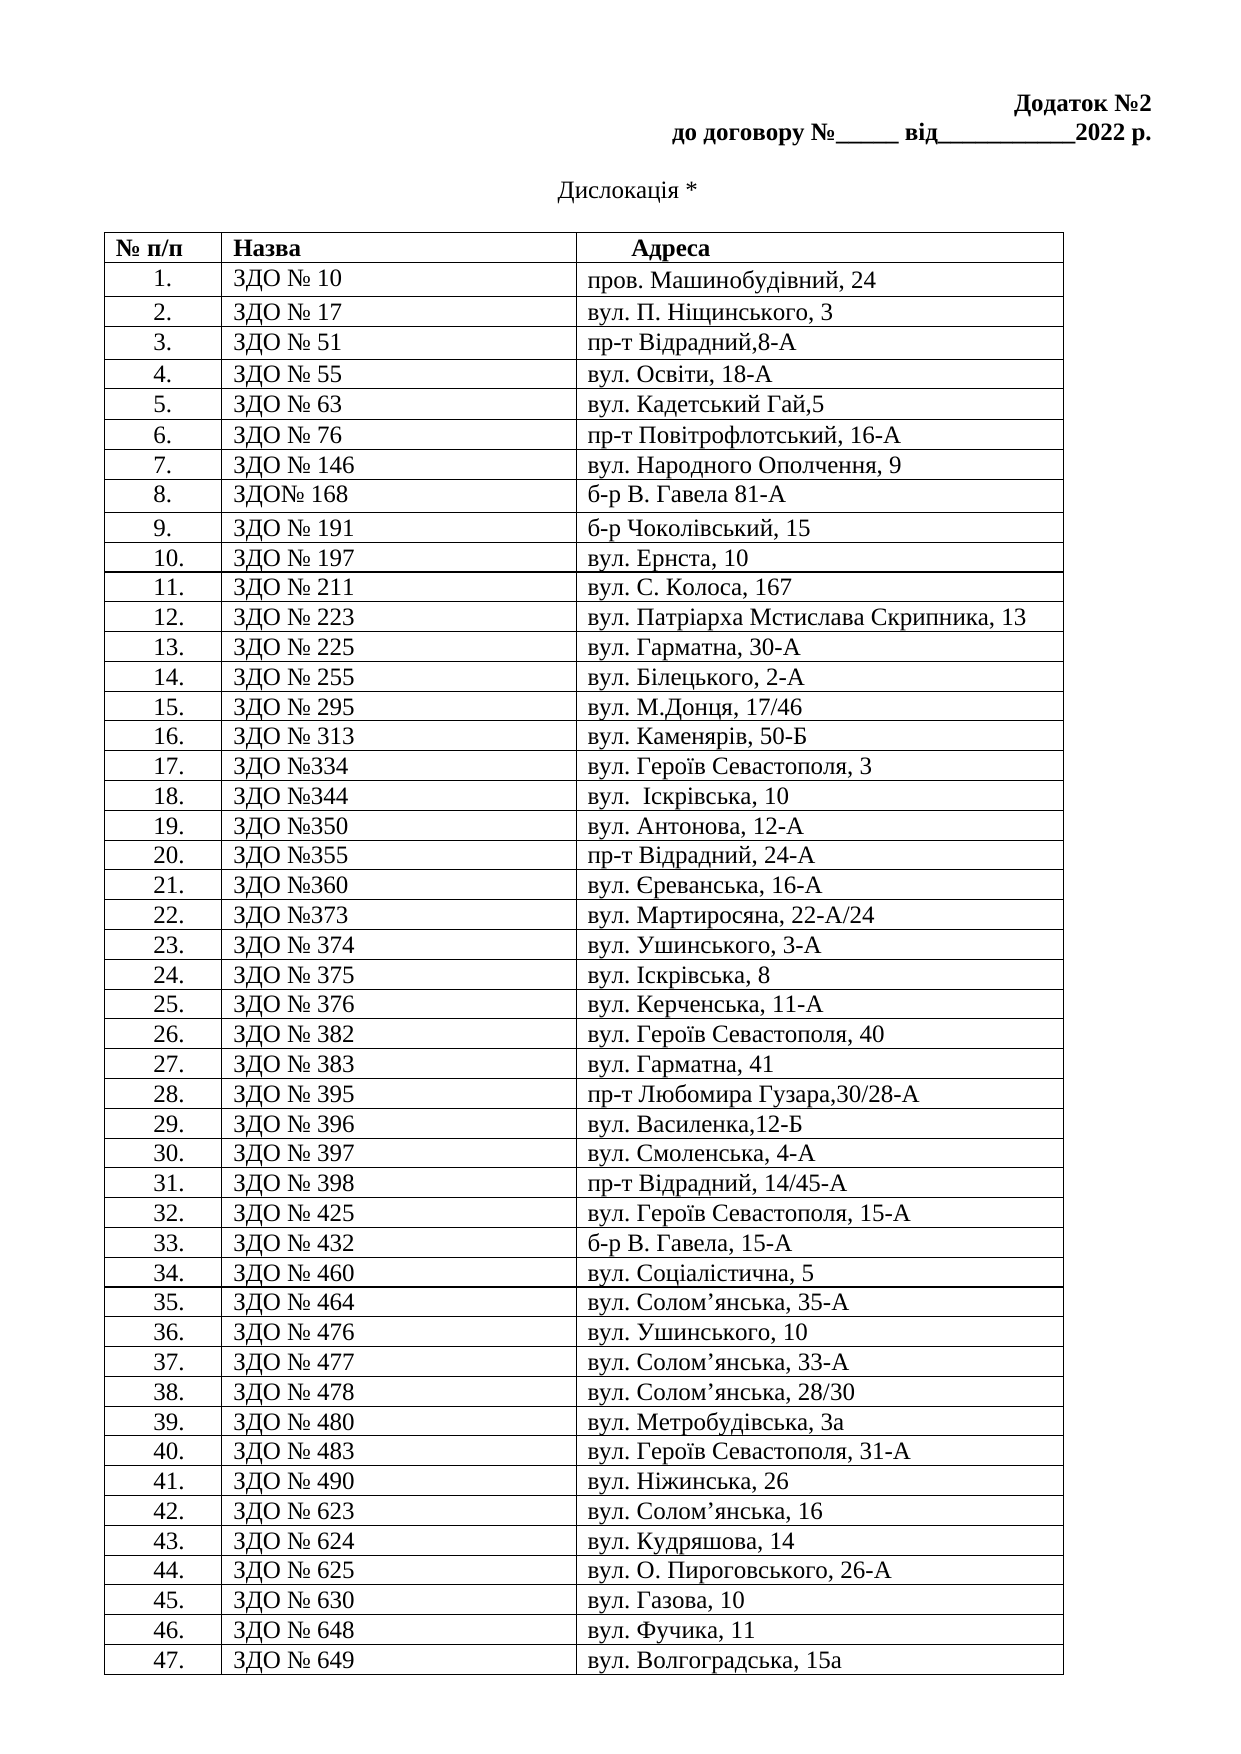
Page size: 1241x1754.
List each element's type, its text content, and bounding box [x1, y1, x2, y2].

table_cell ЗДО № 76 [222, 420, 576, 449]
table_cell ЗДО № 375 [222, 960, 576, 988]
table_cell [105, 1258, 221, 1286]
table_cell [105, 1139, 221, 1167]
table_cell ЗДО № 625 [222, 1556, 576, 1584]
table_cell [105, 360, 221, 388]
table_cell ЗДО №334 [222, 751, 576, 780]
table_cell пр-т Відрадний, 24-А [577, 841, 1063, 869]
table_cell ЗДО № 476 [222, 1317, 576, 1346]
text Додаток №2 [103, 88, 1152, 117]
table_cell ЗДО № 397 [222, 1139, 576, 1167]
table_cell вул. Солом’янська, 35-А [577, 1288, 1063, 1316]
table_cell [105, 1168, 221, 1197]
table_cell [105, 1288, 221, 1316]
table_cell ЗДО № 480 [222, 1407, 576, 1435]
table_cell вул. Мартиросяна, 22-А/24 [577, 900, 1063, 929]
table_cell вул. Солом’янська, 33-А [577, 1347, 1063, 1376]
table_cell пр-т Відрадний,8-А [577, 327, 1063, 358]
table_cell [105, 297, 221, 326]
table_cell б-р Чоколівський, 15 [577, 513, 1063, 542]
table_cell [105, 930, 221, 959]
table_cell ЗДО№ 168 [222, 480, 576, 512]
table_cell ЗДО № 396 [222, 1109, 576, 1137]
table_cell ЗДО № 225 [222, 632, 576, 661]
table_cell [105, 263, 221, 296]
table_cell ЗДО № 478 [222, 1377, 576, 1406]
table_cell ЗДО № 51 [222, 327, 576, 358]
table_cell [105, 1377, 221, 1406]
text Дислокація * [103, 175, 1152, 203]
table_cell вул. Смоленська, 4-А [577, 1139, 1063, 1167]
table_cell вул. О. Пироговського, 26-А [577, 1556, 1063, 1584]
table_cell вул. Кадетський Гай,5 [577, 389, 1063, 419]
table_cell ЗДО № 395 [222, 1079, 576, 1108]
table_cell ЗДО № 255 [222, 662, 576, 691]
table_cell вул. Іскрівська, 8 [577, 960, 1063, 988]
table_cell ЗДО № 382 [222, 1019, 576, 1048]
table_cell ЗДО № 10 [222, 263, 576, 296]
table_cell [105, 721, 221, 750]
table_cell [105, 543, 221, 571]
table_cell вул. Гарматна, 30-А [577, 632, 1063, 661]
table_cell вул. Білецького, 2-А [577, 662, 1063, 691]
table_cell [105, 692, 221, 720]
table_cell вул. Волгоградська, 15а [577, 1645, 1063, 1674]
table_cell [105, 1556, 221, 1584]
table_cell [105, 781, 221, 810]
table_cell [105, 1585, 221, 1614]
table_cell вул. Освіти, 18-А [577, 360, 1063, 388]
table_cell [105, 420, 221, 449]
table_cell [105, 480, 221, 512]
table_cell [105, 573, 221, 601]
table_cell ЗДО № 432 [222, 1228, 576, 1257]
table_cell вул. Метробудівська, 3а [577, 1407, 1063, 1435]
table_cell [105, 1407, 221, 1435]
table_cell ЗДО № 55 [222, 360, 576, 388]
table_cell вул. Патріарха Мстислава Скрипника, 13 [577, 602, 1063, 631]
table_cell пров. Машинобудівний, 24 [577, 263, 1063, 296]
table_header Адреса [577, 233, 1063, 262]
table_cell [105, 1049, 221, 1078]
table_cell вул. Героїв Севастополя, 3 [577, 751, 1063, 780]
table_cell вул. Антонова, 12-А [577, 811, 1063, 839]
table_cell ЗДО № 383 [222, 1049, 576, 1078]
table_cell вул. Ніжинська, 26 [577, 1466, 1063, 1495]
table_cell вул. П. Ніщинського, 3 [577, 297, 1063, 326]
table_cell [105, 1466, 221, 1495]
table_cell ЗДО № 191 [222, 513, 576, 542]
table_cell ЗДО № 649 [222, 1645, 576, 1674]
table_cell ЗДО № 483 [222, 1436, 576, 1465]
table_cell [105, 870, 221, 899]
table_cell б-р В. Гавела 81-А [577, 480, 1063, 512]
table_cell ЗДО № 223 [222, 602, 576, 631]
table_cell [105, 662, 221, 691]
table_cell [105, 1526, 221, 1554]
table_cell ЗДО № 374 [222, 930, 576, 959]
table_cell пр-т Повітрофлотський, 16-А [577, 420, 1063, 449]
table_cell вул. Керченська, 11-А [577, 990, 1063, 1018]
table_cell ЗДО № 630 [222, 1585, 576, 1614]
table_cell вул. С. Колоса, 167 [577, 573, 1063, 601]
table_cell ЗДО № 425 [222, 1198, 576, 1227]
table_cell ЗДО №360 [222, 870, 576, 899]
table_cell вул. М.Донця, 17/46 [577, 692, 1063, 720]
table_cell [105, 327, 221, 358]
table_header № п/п [105, 233, 221, 262]
table_cell ЗДО № 460 [222, 1258, 576, 1286]
table_cell б-р В. Гавела, 15-А [577, 1228, 1063, 1257]
table_cell вул. Кудряшова, 14 [577, 1526, 1063, 1554]
table_cell пр-т Відрадний, 14/45-А [577, 1168, 1063, 1197]
table_cell ЗДО №355 [222, 841, 576, 869]
table_cell ЗДО №373 [222, 900, 576, 929]
table_cell [105, 811, 221, 839]
table_cell [105, 1347, 221, 1376]
table_cell вул. Єреванська, 16-А [577, 870, 1063, 899]
table_cell [105, 751, 221, 780]
table_cell вул. Героїв Севастополя, 15-А [577, 1198, 1063, 1227]
table_cell ЗДО №350 [222, 811, 576, 839]
table_cell [105, 1109, 221, 1137]
table_cell [105, 389, 221, 419]
table_cell ЗДО № 63 [222, 389, 576, 419]
table_cell вул. Іскрівська, 10 [577, 781, 1063, 810]
table_cell вул. Ушинського, 10 [577, 1317, 1063, 1346]
table_cell [105, 1645, 221, 1674]
table_cell вул. Фучика, 11 [577, 1615, 1063, 1644]
table_cell вул. Каменярів, 50-Б [577, 721, 1063, 750]
table_cell вул. Соціалістична, 5 [577, 1258, 1063, 1286]
table_cell вул. Гарматна, 41 [577, 1049, 1063, 1078]
table_cell ЗДО № 197 [222, 543, 576, 571]
table_cell ЗДО № 398 [222, 1168, 576, 1197]
table_cell [105, 1615, 221, 1644]
table_cell ЗДО № 623 [222, 1496, 576, 1525]
table_cell [105, 632, 221, 661]
table_cell вул. Солом’янська, 28/30 [577, 1377, 1063, 1406]
table_cell [105, 900, 221, 929]
table_cell ЗДО № 295 [222, 692, 576, 720]
table_cell [105, 450, 221, 478]
table_cell [105, 1198, 221, 1227]
table_cell ЗДО № 376 [222, 990, 576, 1018]
table_cell [105, 960, 221, 988]
table_cell вул. Ушинського, 3-А [577, 930, 1063, 959]
table_header Назва [222, 233, 576, 262]
table_cell ЗДО № 17 [222, 297, 576, 326]
text до договору №_____ від___________2022 р. [103, 117, 1152, 146]
table_cell ЗДО № 313 [222, 721, 576, 750]
table_cell [105, 841, 221, 869]
table_cell вул. Народного Ополчення, 9 [577, 450, 1063, 478]
table_cell [105, 1228, 221, 1257]
table_cell ЗДО № 211 [222, 573, 576, 601]
table_cell [105, 602, 221, 631]
table_cell вул. Героїв Севастополя, 31-А [577, 1436, 1063, 1465]
table_cell ЗДО № 490 [222, 1466, 576, 1495]
table_cell ЗДО № 146 [222, 450, 576, 478]
table_cell [105, 1019, 221, 1048]
table_cell вул. Героїв Севастополя, 40 [577, 1019, 1063, 1048]
table_cell ЗДО №344 [222, 781, 576, 810]
table_cell ЗДО № 648 [222, 1615, 576, 1644]
table_cell ЗДО № 477 [222, 1347, 576, 1376]
table_cell вул. Ернста, 10 [577, 543, 1063, 571]
table_cell вул. Газова, 10 [577, 1585, 1063, 1614]
table_cell вул. Василенка,12-Б [577, 1109, 1063, 1137]
table_cell [105, 1436, 221, 1465]
table_cell пр-т Любомира Гузара,30/28-А [577, 1079, 1063, 1108]
table_cell вул. Солом’янська, 16 [577, 1496, 1063, 1525]
table_cell [105, 1496, 221, 1525]
table_cell ЗДО № 464 [222, 1288, 576, 1316]
table_cell ЗДО № 624 [222, 1526, 576, 1554]
table_cell [105, 1317, 221, 1346]
table_cell [105, 990, 221, 1018]
table_cell [105, 513, 221, 542]
table_cell [105, 1079, 221, 1108]
